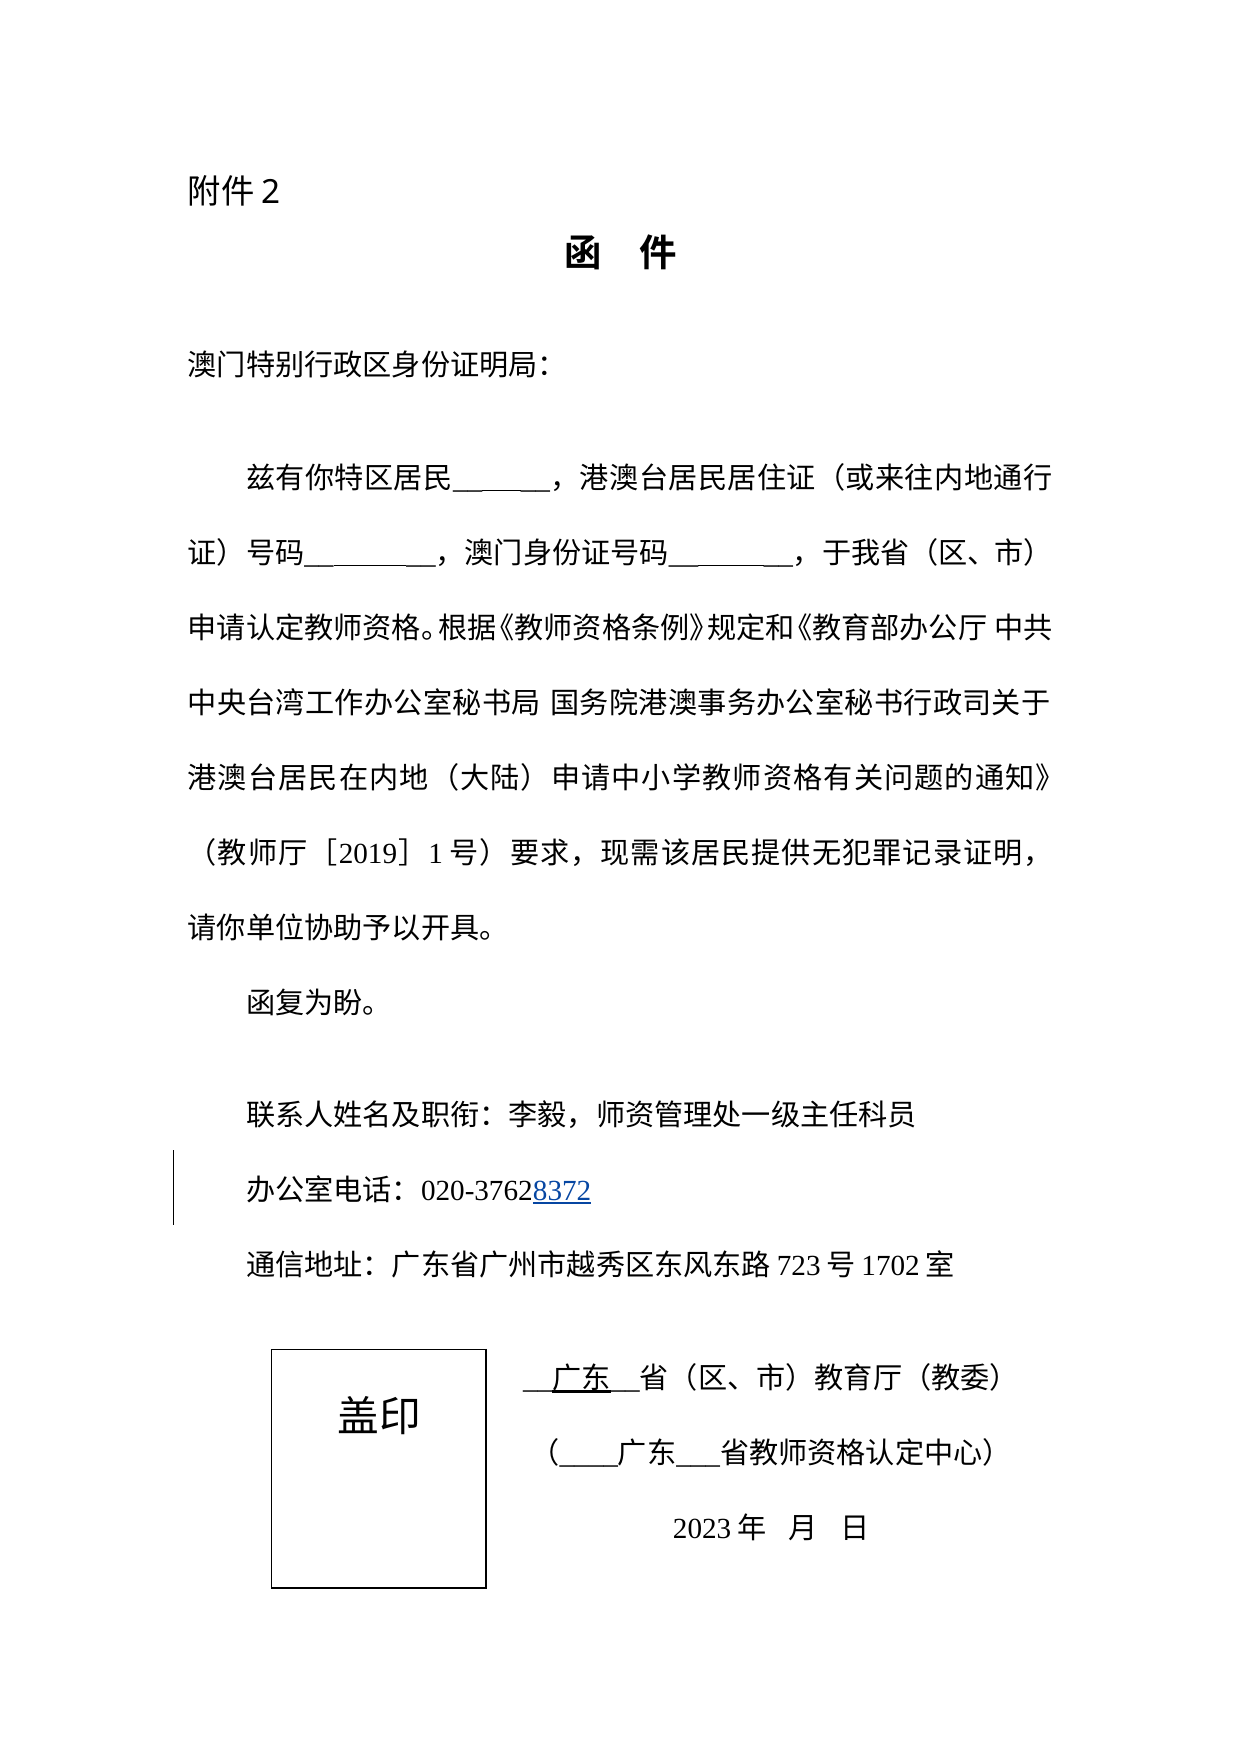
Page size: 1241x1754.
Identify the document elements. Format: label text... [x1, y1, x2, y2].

text 兹有你特区居民__ __，港澳台居民居住证（或来往内地通行证）号码__ __，澳门身份证号码__ __，于我省（区、市）申请认定教师资格。根据《教师资格条例》规定和《教育部办公厅 中共中央台湾工作办公室秘书局 国务院港澳事务办公室秘书行政司关于港澳台居民在内地（大陆）申请中小学教师资格有关问题的通知》（教师厅［2019］1号）要求，现需该居民提供无犯罪记录证明，请你单位协助予以开具。 [187, 438, 1053, 963]
text 办公室电话：020-3762 [187, 1150, 1053, 1225]
text 通信地址：广东省广州市越秀区东风东路723号1702室 [187, 1225, 1053, 1300]
text 函复为盼。 [187, 963, 1053, 1038]
table_header [176, 1338, 501, 1589]
text 附件2 [187, 164, 1003, 213]
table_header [501, 1338, 1040, 1589]
text 函 件 [187, 213, 1053, 288]
text 澳门特别行政区身份证明局： [187, 325, 1053, 400]
text 联系人姓名及职衔：李毅，师资管理处一级主任科员 [187, 1075, 1053, 1150]
